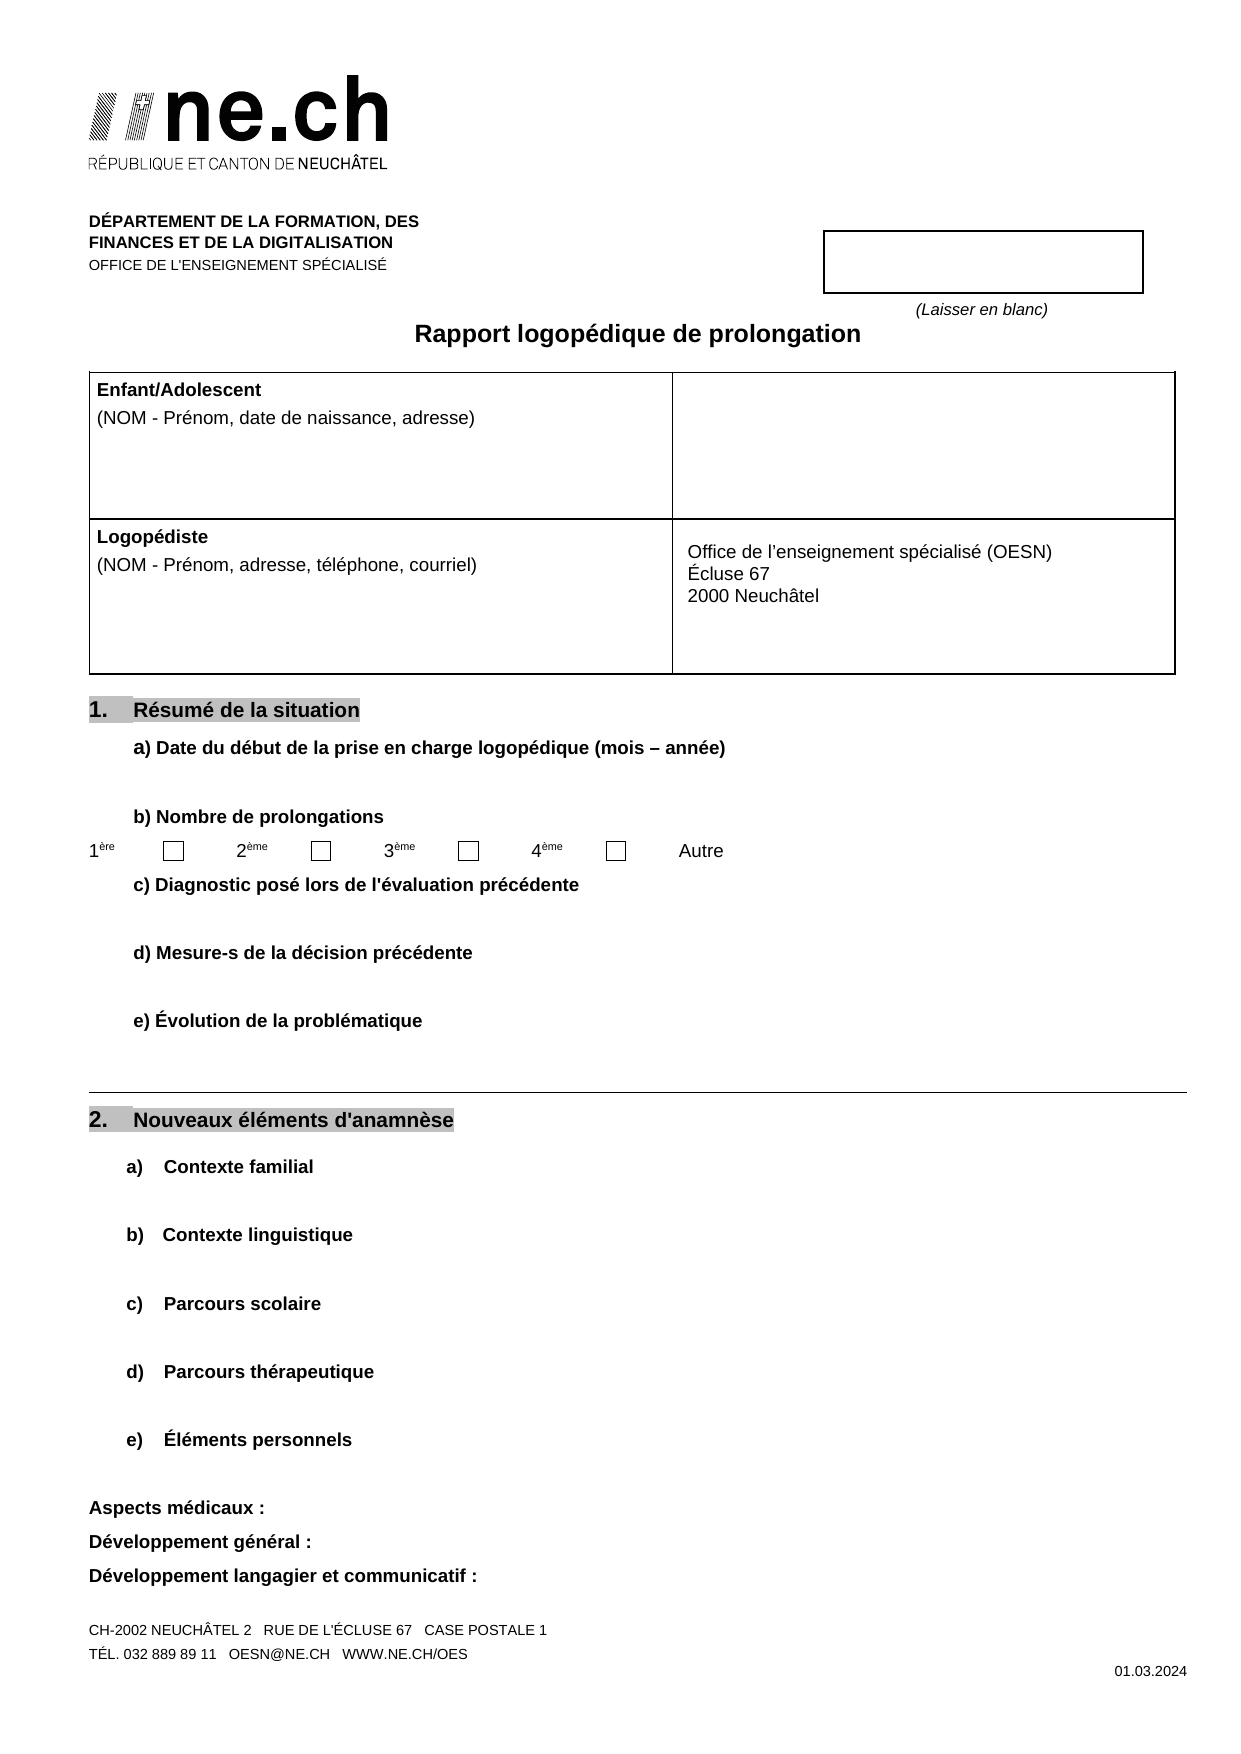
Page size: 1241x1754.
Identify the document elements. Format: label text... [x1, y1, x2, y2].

text Développement général : [89, 1531, 1187, 1552]
text Aspects médicaux : [89, 1497, 1187, 1518]
text 1. Résumé de la situation [133, 696, 1187, 723]
text b) Nombre de prolongations [89, 806, 1187, 827]
text 2. Nouveaux éléments d'anamnèse [133, 1106, 1187, 1132]
table_cell Office de l’enseignement spécialisé (OESN) Écluse 67 2000 Neuchâtel [673, 520, 1174, 673]
list Éléments personnels [126, 1429, 1187, 1450]
text e) Évolution de la problématique [89, 1010, 1187, 1032]
text Rapport logopédique de prolongation [89, 319, 1187, 347]
text c) Diagnostic posé lors de l'évaluation précédente [89, 874, 1187, 895]
text d) Mesure-s de la décision précédente [89, 942, 1187, 963]
list Parcours thérapeutique [126, 1361, 1187, 1382]
table_header Enfant/Adolescent (NOM - Prénom, date de naissance, adresse) [90, 373, 672, 518]
text 1ère 2ème 3ème 4ème Autre [89, 840, 1187, 861]
list Contexte linguistique [126, 1224, 1187, 1246]
table_header [673, 373, 1174, 518]
table_cell Logopédiste (NOM - Prénom, adresse, téléphone, courriel) [90, 520, 672, 673]
text Développement langagier et communicatif : [89, 1565, 1187, 1586]
list Parcours scolaire [126, 1292, 1187, 1314]
list Contexte familial [126, 1156, 1187, 1178]
text (Laisser en blanc) [89, 299, 1187, 319]
text a) Date du début de la prise en charge logopédique (mois – année) [89, 735, 1187, 759]
